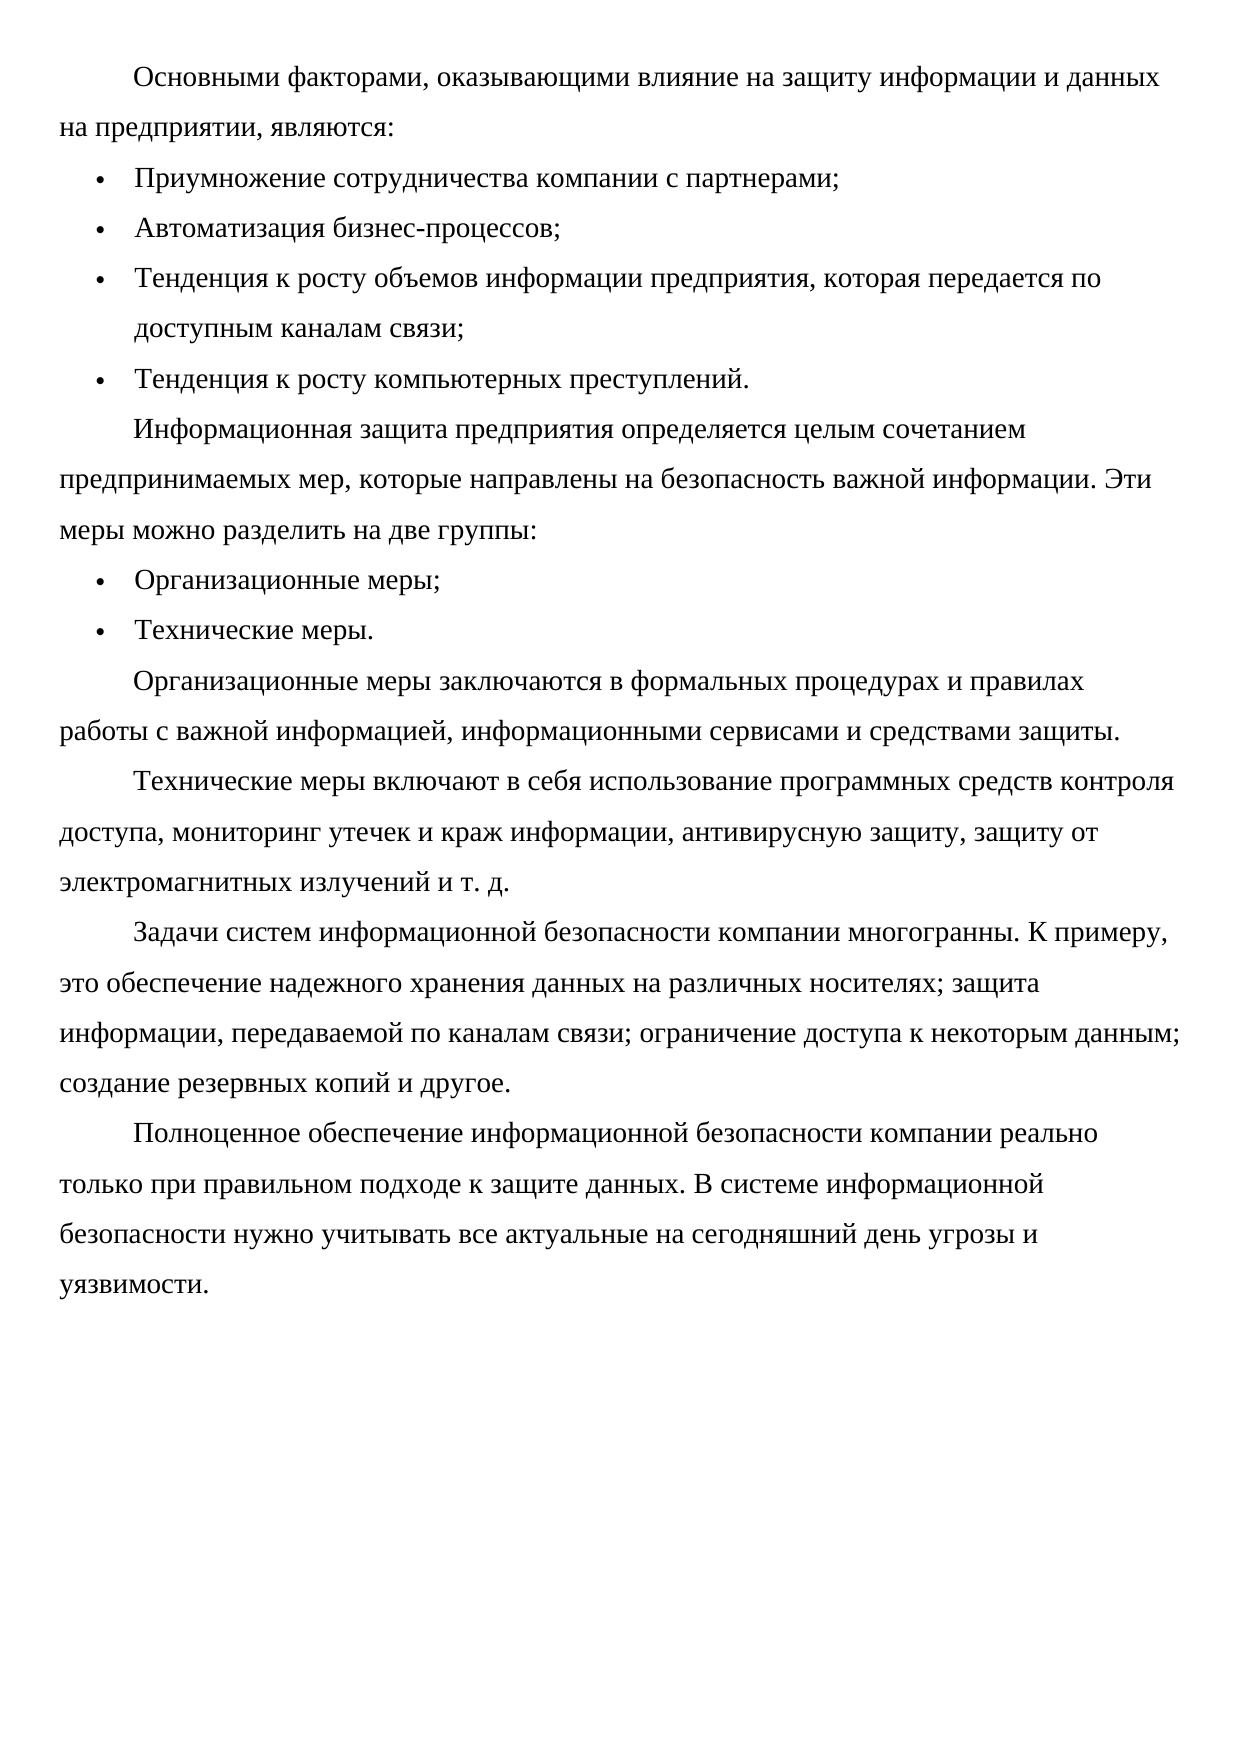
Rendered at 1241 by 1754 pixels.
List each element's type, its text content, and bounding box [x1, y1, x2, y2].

list Автоматизация бизнес-процессов; [97, 210, 1181, 243]
list Приумножение сотрудничества компании с партнерами; [97, 160, 1181, 193]
list Тенденция к росту объемов информации предприятия, которая передается по доступным каналам связи; [97, 260, 1181, 344]
text Информационная защита предприятия определяется целым сочетанием предпринимаемых мер, которые направлены на безопасность важной информации. Эти меры можно разделить на две группы: [59, 411, 1181, 545]
text Полноценное обеспечение информационной безопасности компании реально только при правильном подходе к защите данных. В системе информационной безопасности нужно учитывать все актуальные на сегодняшний день угрозы и уязвимости. [59, 1116, 1181, 1300]
text Организационные меры заключаются в формальных процедурах и правилах работы с важной информацией, информационными сервисами и средствами защиты. Технические меры включают в себя использование программных средств контроля доступа, мониторинг утечек и краж информации, антивирусную защиту, защиту от электромагнитных излучений и т. д. [59, 663, 1181, 898]
list Тенденция к росту компьютерных преступлений. [97, 361, 1181, 394]
list Организационные меры; [97, 562, 1181, 596]
list Технические меры. [97, 612, 1181, 646]
text Задачи систем информационной безопасности компании многогранны. К примеру, это обеспечение надежного хранения данных на различных носителях; защита информации, передаваемой по каналам связи; ограничение доступа к некоторым данным; создание резервных копий и другое. [59, 914, 1181, 1099]
text Основными факторами, оказывающими влияние на защиту информации и данных на предприятии, являются: [59, 59, 1181, 143]
